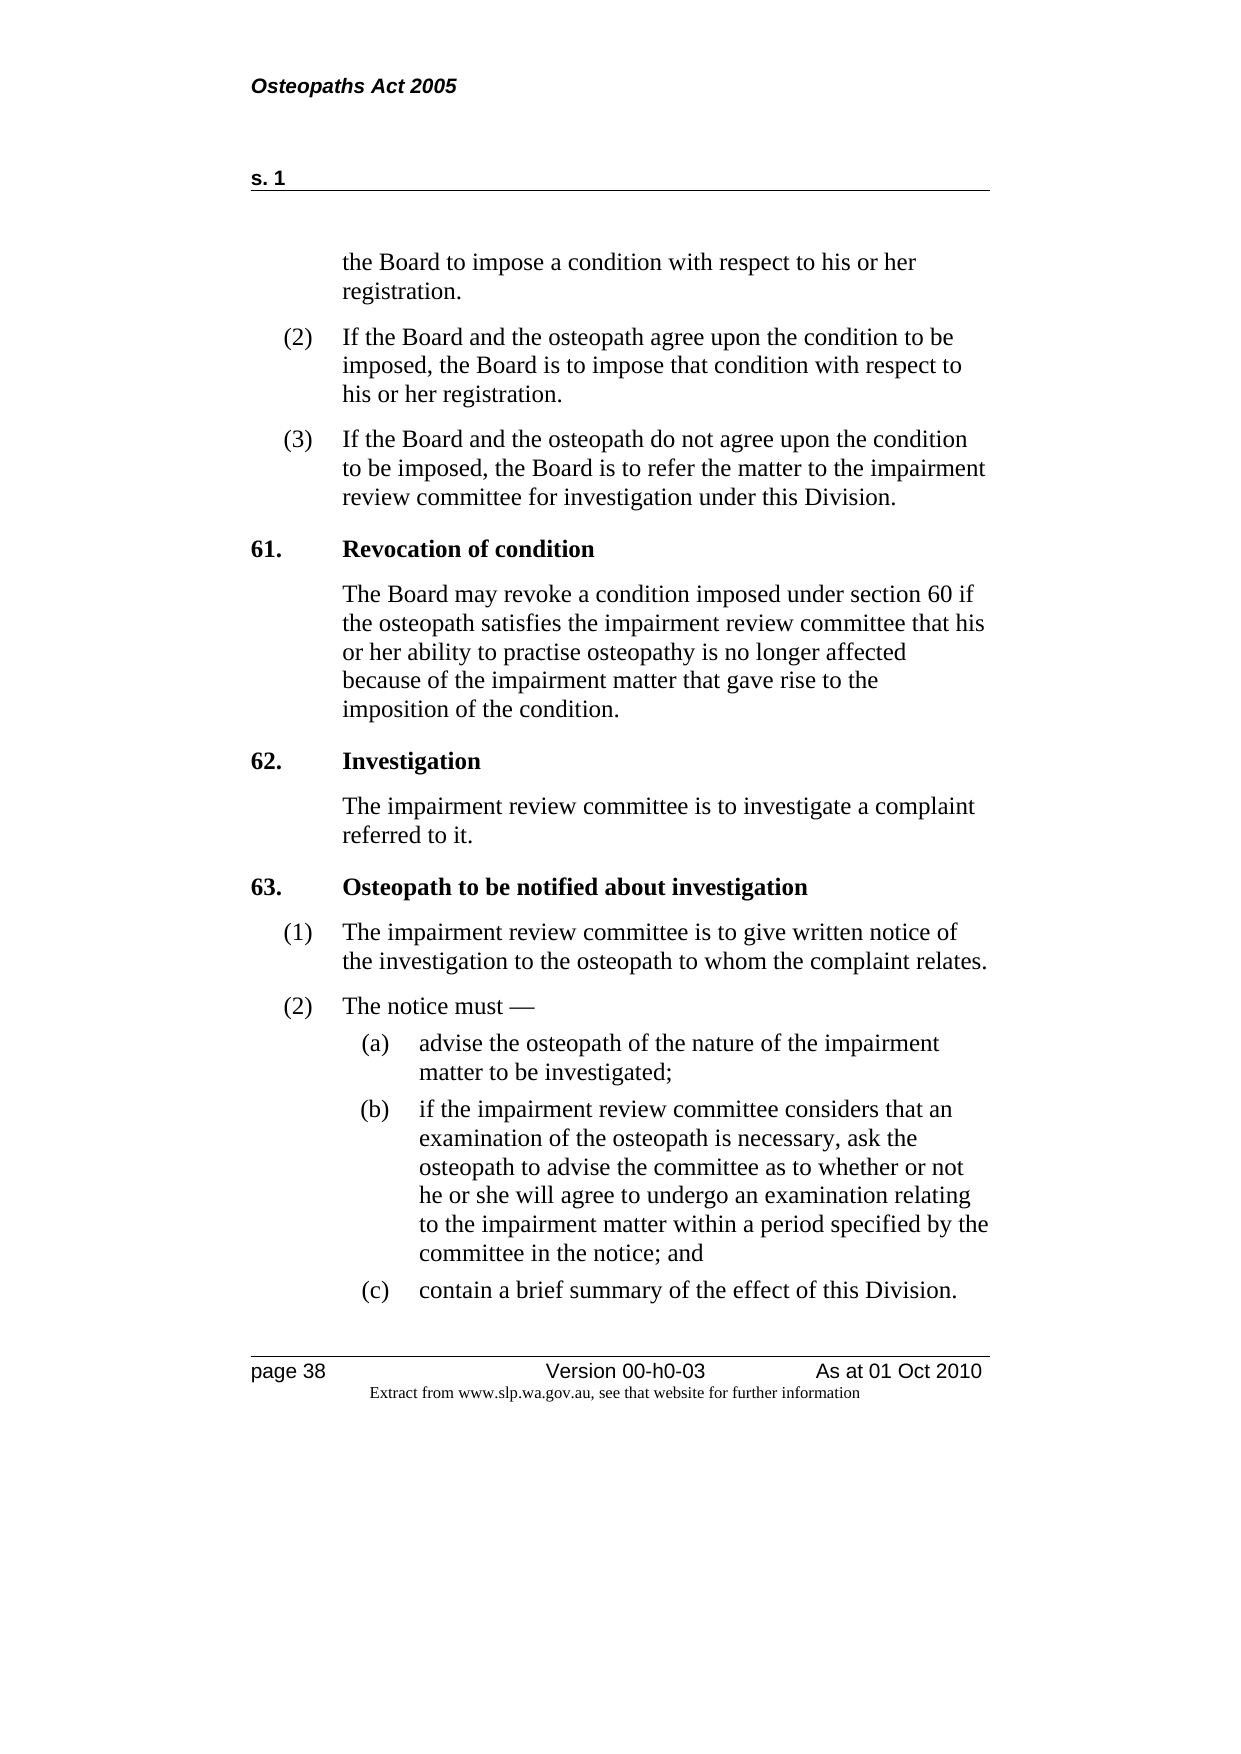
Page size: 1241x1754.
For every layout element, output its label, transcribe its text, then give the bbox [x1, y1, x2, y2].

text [251, 247, 990, 305]
text (c) contain a brief summary of the effect of this Division. [251, 1275, 990, 1304]
text (2) If the Board and the osteopath agree upon the condition to be imposed, the Board is to impose that condition with respect to his or her registration. [251, 322, 990, 408]
text (3) If the Board and the osteopath do not agree upon the condition to be imposed, the Board is to refer the matter to the impairment review committee for investigation under this Division. [251, 424, 990, 511]
subtitle 63. Osteopath to be notified about investigation [251, 872, 990, 900]
text The Board may revoke a condition imposed under section 60 if the osteopath satisfies the impairment review committee that his or her ability to practise osteopathy is no longer affected because of the impairment matter that gave rise to the imposition of the condition. [251, 579, 990, 723]
text The impairment review committee is to investigate a complaint referred to it. [251, 791, 990, 849]
subtitle 62. Investigation [251, 746, 990, 774]
text (2) The notice must — [251, 991, 990, 1020]
text (1) The impairment review committee is to give written notice of the investigation to the osteopath to whom the complaint relates. [251, 917, 990, 974]
subtitle 61. Revocation of condition [251, 534, 990, 562]
text (b) if the impairment review committee considers that an examination of the osteopath is necessary, ask the osteopath to advise the committee as to whether or not he or she will agree to undergo an examination relating to the impairment matter within a period specified by the committee in the notice; and [251, 1094, 990, 1267]
text (a) advise the osteopath of the nature of the impairment matter to be investigated; [251, 1028, 990, 1086]
